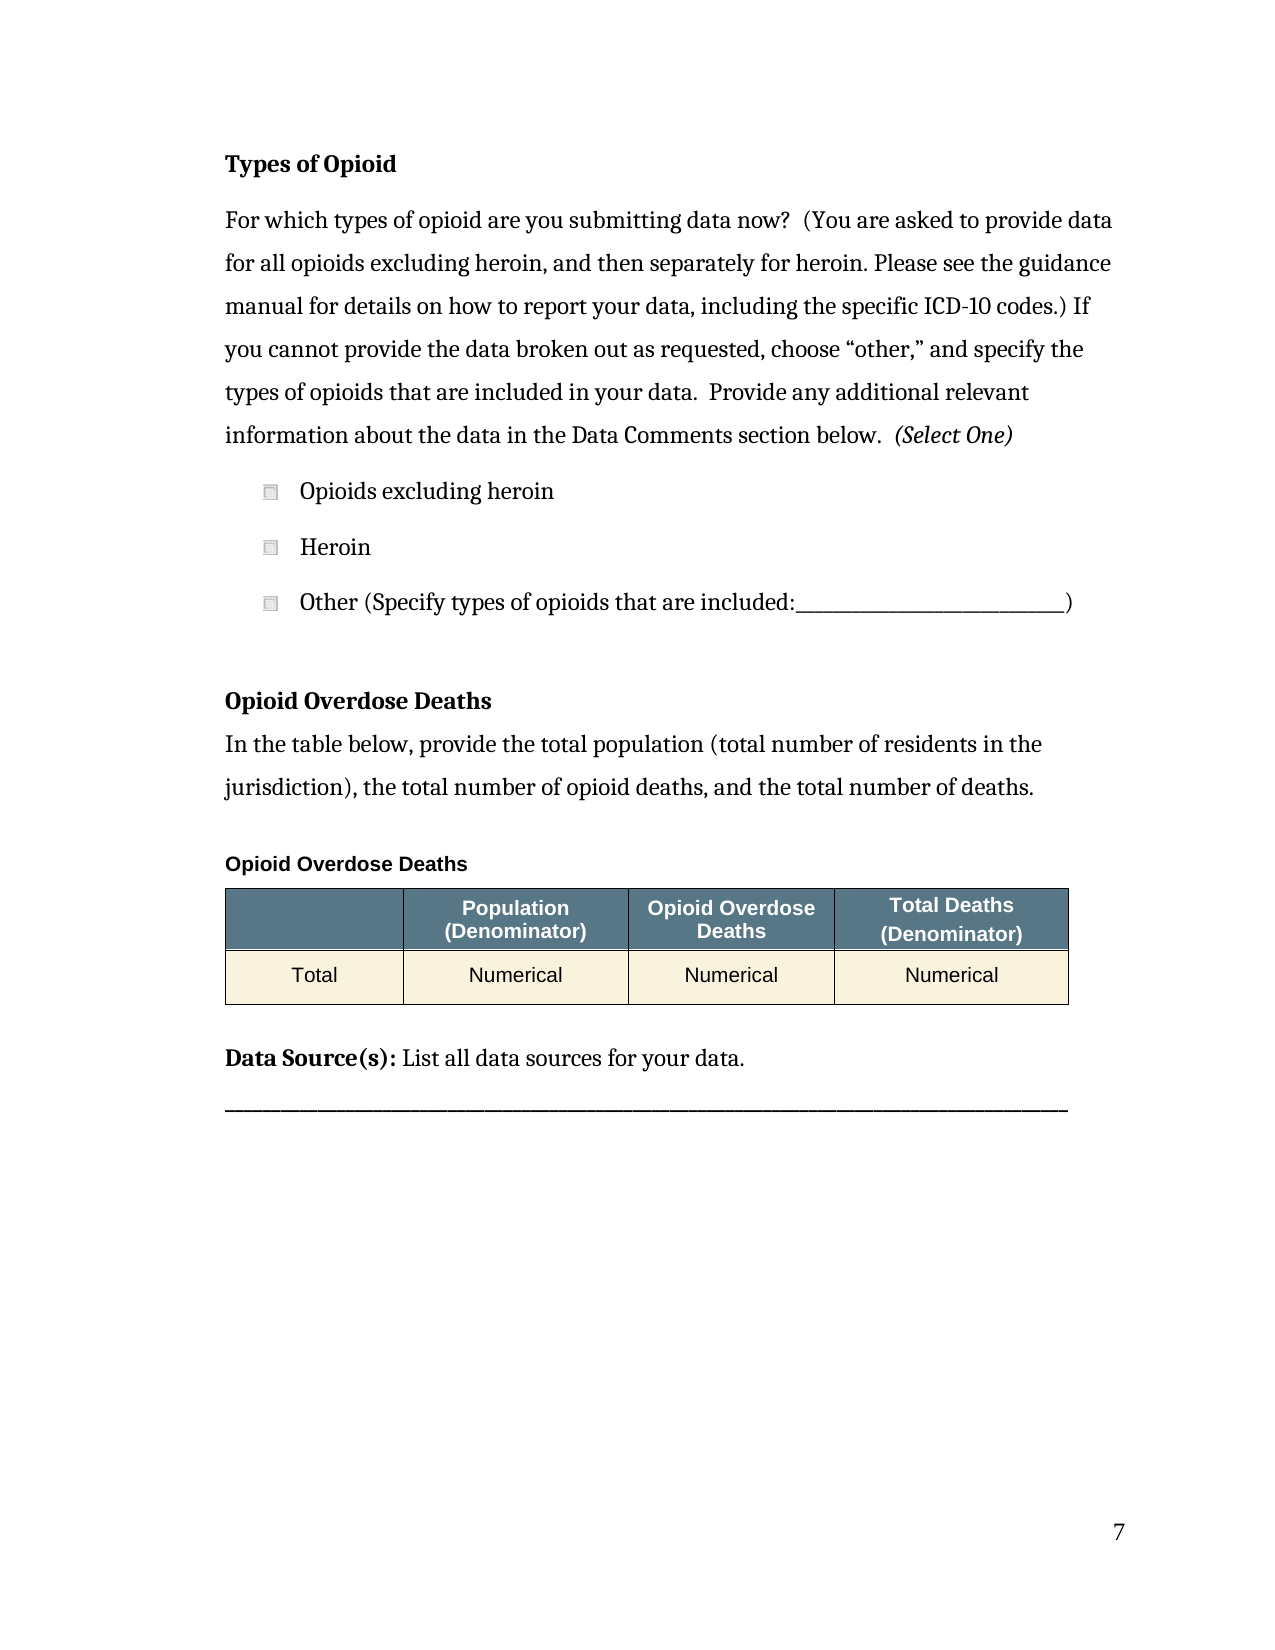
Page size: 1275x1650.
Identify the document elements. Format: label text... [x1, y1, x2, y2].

table_header [226, 889, 403, 949]
subtitle In the table below, provide the total population (total number of residents in the jurisdiction), the total number of opioid deaths, and the total number of deaths. [225, 730, 1125, 802]
table_cell Numerical [404, 951, 628, 1004]
list Other (Specify types of opioids that are included:_____________________________) [262, 588, 1125, 617]
list Heroin [262, 532, 1125, 561]
table_cell Numerical [835, 951, 1068, 1004]
subtitle Opioid Overdose Deaths [225, 687, 1125, 716]
table_cell Total [226, 951, 403, 1004]
picture [263, 482, 279, 500]
table_header Total Deaths (Denominator) [835, 889, 1068, 949]
picture [263, 538, 279, 555]
table_cell Numerical [629, 951, 834, 1004]
subtitle Opioid Overdose Deaths [225, 852, 1125, 876]
list Opioids excluding heroin [262, 477, 1125, 506]
picture [263, 594, 279, 611]
text For which types of opioid are you submitting data now? (You are asked to provide data for all opioids excluding heroin, and then separately for heroin. Please see the guidance manual for details on how to report your data, including the specific ICD-10 codes.) If you cannot provide the data broken out as requested, choose “other,” and specify the types of opioids that are included in your data. Provide any additional relevant information about the data in the Data Comments section below. (Select One) [225, 206, 1125, 450]
table_header Population (Denominator) [404, 889, 628, 949]
table_header Opioid Overdose Deaths [629, 889, 834, 949]
text Types of Opioid [150, 150, 1125, 179]
subtitle Data Source(s): List all data sources for your data. ___________________________________________________________________________________________ [225, 1044, 1125, 1116]
